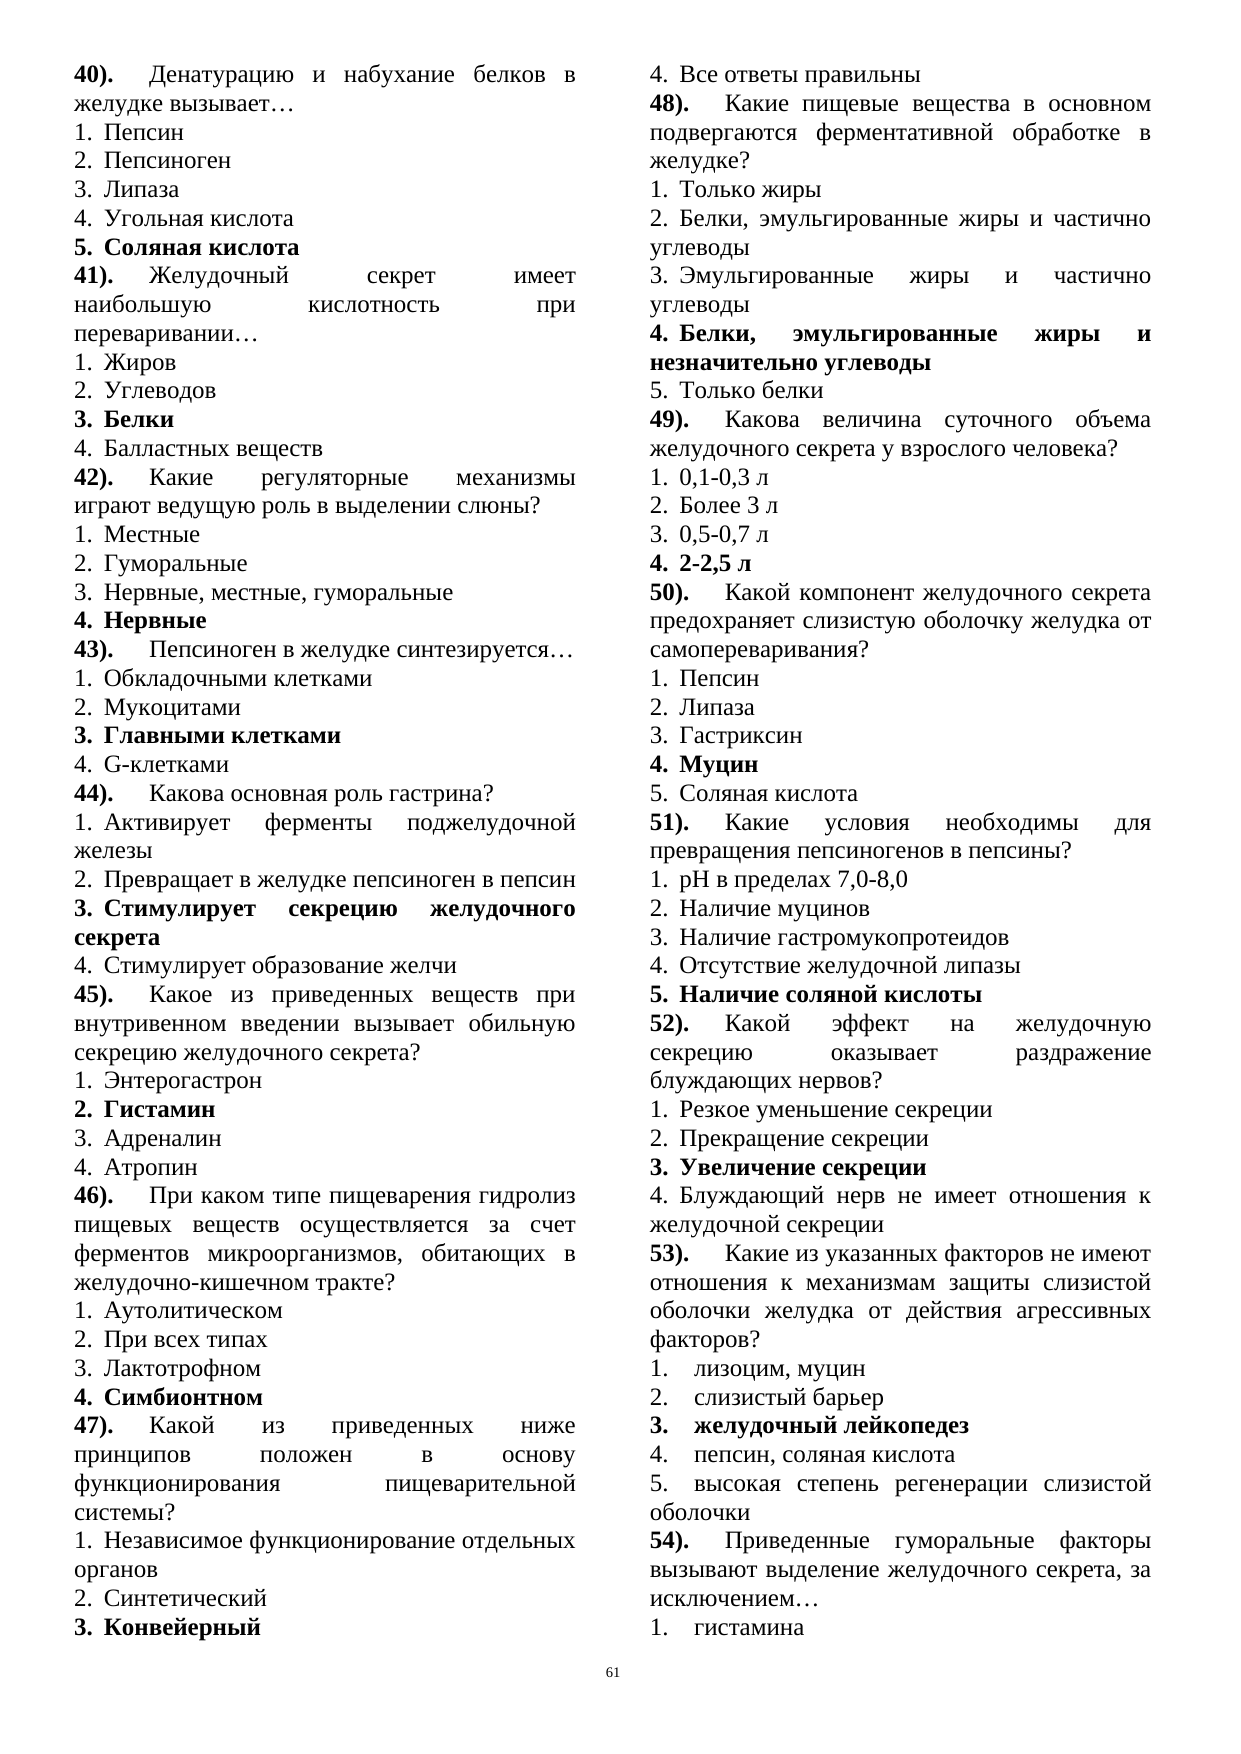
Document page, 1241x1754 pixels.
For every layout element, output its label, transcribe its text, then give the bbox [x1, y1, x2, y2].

list Пепсиноген [74, 145, 576, 174]
list Симбионтном [74, 1382, 576, 1410]
list Соляная кислота [649, 778, 1152, 807]
list При всех типах [74, 1324, 576, 1353]
list Муцин [649, 749, 1152, 778]
list Прекращение секреции [649, 1123, 1152, 1152]
list 0,1- [649, 462, 1152, 490]
list Стимулирует секрецию желудочного секрета [74, 893, 576, 950]
list Адреналин [74, 1123, 576, 1152]
list Липаза [74, 174, 576, 203]
list Белки [74, 404, 576, 433]
list Какие пищевые вещества в основном подвергаются ферментативной обработке в желудке? [649, 88, 1152, 174]
list Только белки [649, 375, 1152, 404]
list Жиров [74, 347, 576, 375]
list Балластных веществ [74, 433, 576, 462]
list Угольная кислота [74, 203, 576, 232]
list Белки, эмульгированные жиры и частично углеводы [649, 203, 1152, 260]
list Гистамин [74, 1094, 576, 1123]
list Более [649, 490, 1152, 519]
list Гастриксин [649, 720, 1152, 749]
list Какие из указанных факторов не имеют отношения к механизмам защиты слизистой оболочки желудка от действия агрессивных факторов? [649, 1238, 1152, 1353]
list Какова величина суточного объема желудочного секрета у взрослого человека? [649, 404, 1152, 462]
list При каком типе пищеварения гидролиз пищевых веществ осуществляется за счет ферментов микроорганизмов, обитающих в желудочно-кишечном тракте? [74, 1180, 576, 1295]
list Соляная кислота [74, 232, 576, 260]
list Все ответы правильны [649, 59, 1152, 88]
list Какой из приведенных ниже принципов положен в основу функционирования пищеварительной системы? [74, 1410, 576, 1525]
list Аутолитическом [74, 1295, 576, 1324]
list Белки, эмульгированные жиры и незначительно углеводы [649, 318, 1152, 375]
list Наличие соляной кислоты [649, 979, 1152, 1008]
list Какова основная роль гастрина? [74, 778, 576, 807]
list Синтетический [74, 1583, 576, 1612]
list Главными клетками [74, 720, 576, 749]
list Гуморальные [74, 548, 576, 577]
list Какой компонент желудочного секрета предохраняет слизистую оболочку желудка от самопереваривания? [649, 577, 1152, 663]
list Независимое функционирование отдельных органов [74, 1525, 576, 1583]
list Пепсиноген в желудке синтезируется… [74, 634, 576, 663]
list Наличие гастромукопротеидов [649, 922, 1152, 950]
list Какие условия необходимы для превращения пепсиногенов в пепсины? [649, 807, 1152, 864]
list Стимулирует образование желчи [74, 950, 576, 979]
list Какой эффект на желудочную секрецию оказывает раздражение блуждающих нервов? [649, 1008, 1152, 1094]
list Пепсин [74, 117, 576, 145]
list Только жиры [649, 174, 1152, 203]
list Отсутствие желудочной липазы [649, 950, 1152, 979]
list pH в пределах 7,0-8,0 [649, 864, 1152, 893]
list Лактотрофном [74, 1353, 576, 1382]
list Превращает в желудке пепсиноген в пепсин [74, 864, 576, 893]
list Мукоцитами [74, 692, 576, 720]
list Обкладочными клетками [74, 663, 576, 692]
list Атропин [74, 1152, 576, 1180]
list Нервные, местные, гуморальные [74, 577, 576, 605]
list Пепсин [649, 663, 1152, 692]
list гистамина [649, 1612, 1152, 1640]
list G-клетками [74, 749, 576, 778]
list Какое из приведенных веществ при внутривенном введении вызывает обильную секрецию желудочного секрета? [74, 979, 576, 1065]
list Конвейерный [74, 1612, 576, 1640]
list Наличие муцинов [649, 893, 1152, 922]
list Нервные [74, 605, 576, 634]
list желудочный лейкопедез [649, 1410, 1152, 1439]
list Липаза [649, 692, 1152, 720]
list Желудочный секрет имеет наибольшую кислотность при переваривании… [74, 260, 576, 347]
list пепсин, соляная кислота [649, 1439, 1152, 1468]
list 2- [649, 548, 1152, 577]
list Блуждающий нерв не имеет отношения к желудочной секреции [649, 1180, 1152, 1238]
list Местные [74, 519, 576, 548]
list Резкое уменьшение секреции [649, 1094, 1152, 1123]
list Углеводов [74, 375, 576, 404]
list Какие регуляторные механизмы играют ведущую роль в выделении слюны? [74, 462, 576, 519]
list Увеличение секреции [649, 1152, 1152, 1180]
list высокая степень регенерации слизистой оболочки [649, 1468, 1152, 1525]
list слизистый барьер [649, 1382, 1152, 1410]
list 0,5- [649, 519, 1152, 548]
list Активирует ферменты поджелудочной железы [74, 807, 576, 864]
list Денатурацию и набухание белков в желудке вызывает… [74, 59, 576, 117]
list Приведенные гуморальные факторы вызывают выделение желудочного секрета, за исключением… [649, 1525, 1152, 1612]
list Эмульгированные жиры и частично углеводы [649, 260, 1152, 318]
list Энтерогастрон [74, 1065, 576, 1094]
list лизоцим, муцин [649, 1353, 1152, 1382]
